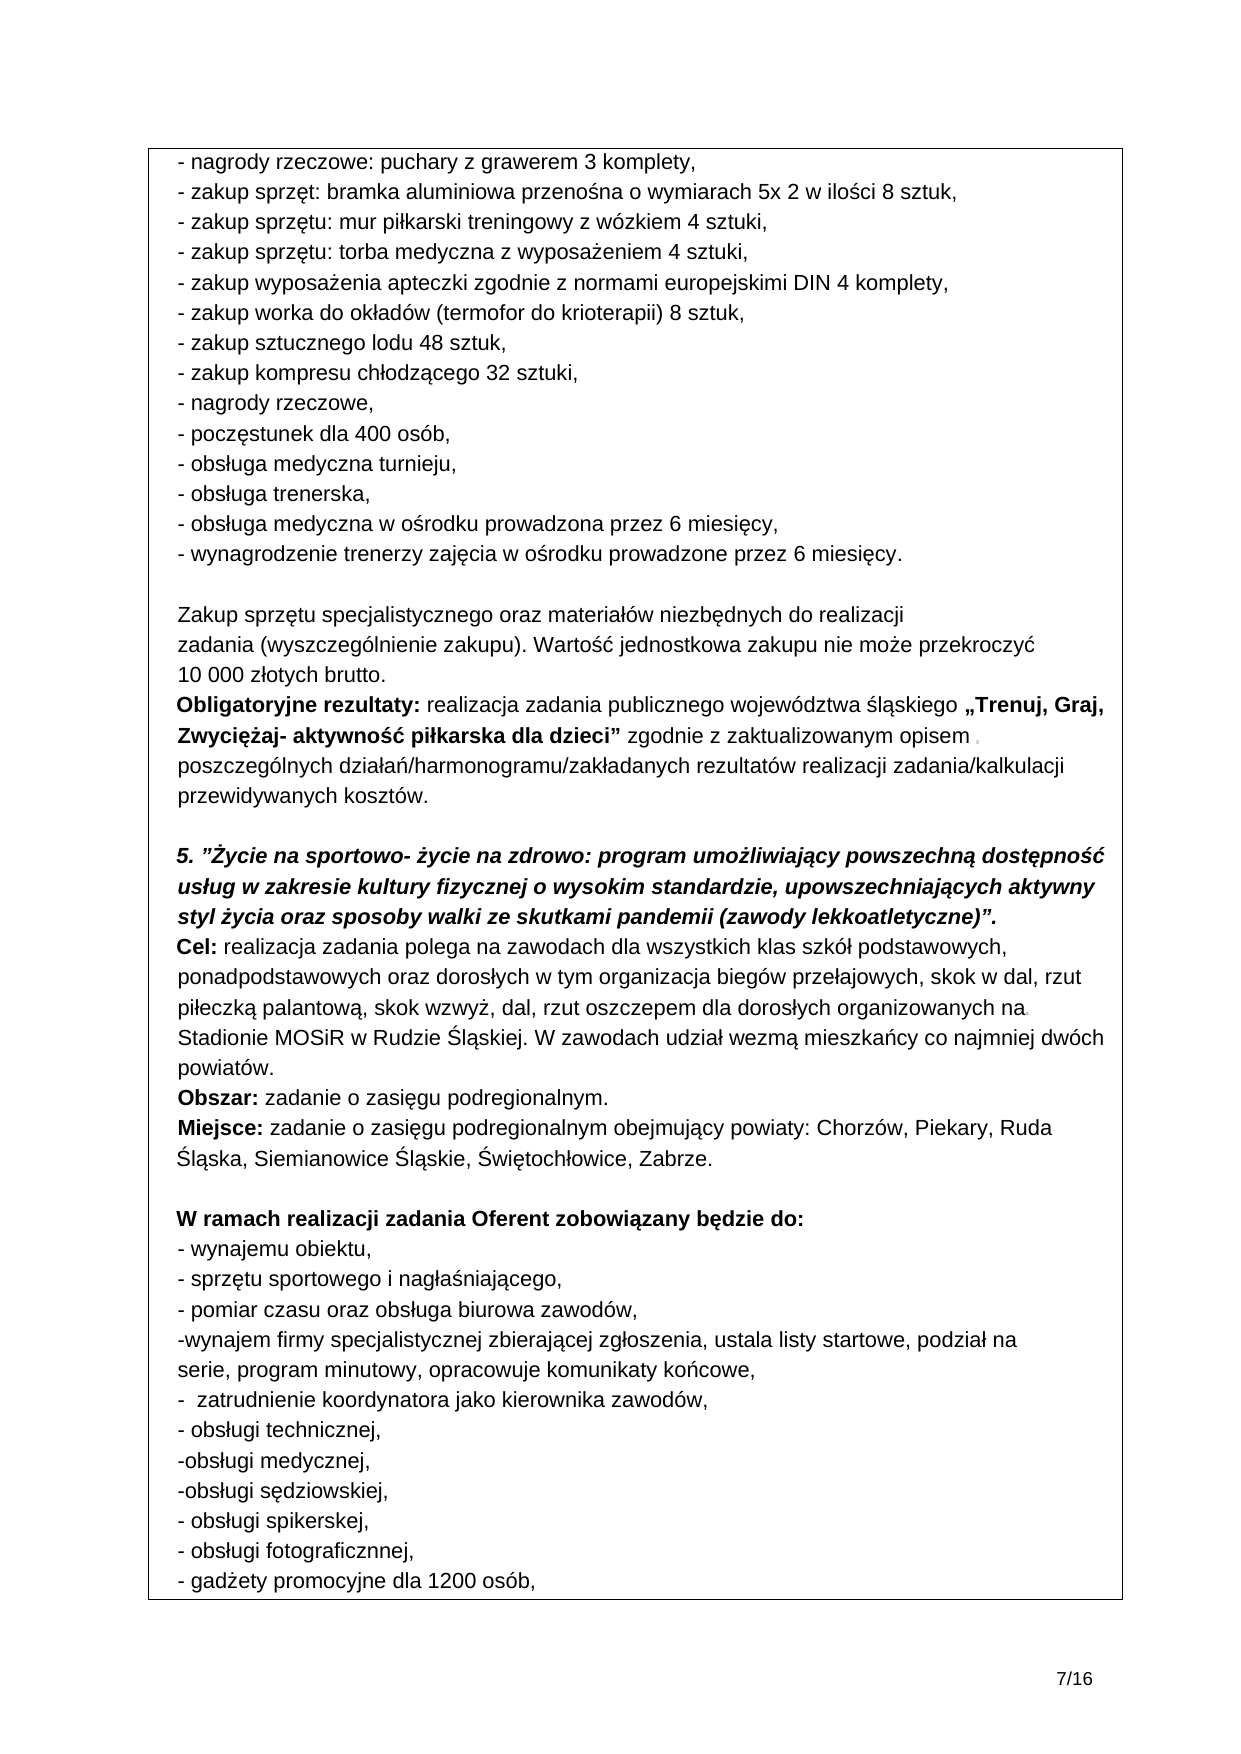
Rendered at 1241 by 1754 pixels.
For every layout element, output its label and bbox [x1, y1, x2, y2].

table_cell [149, 149, 1122, 1599]
